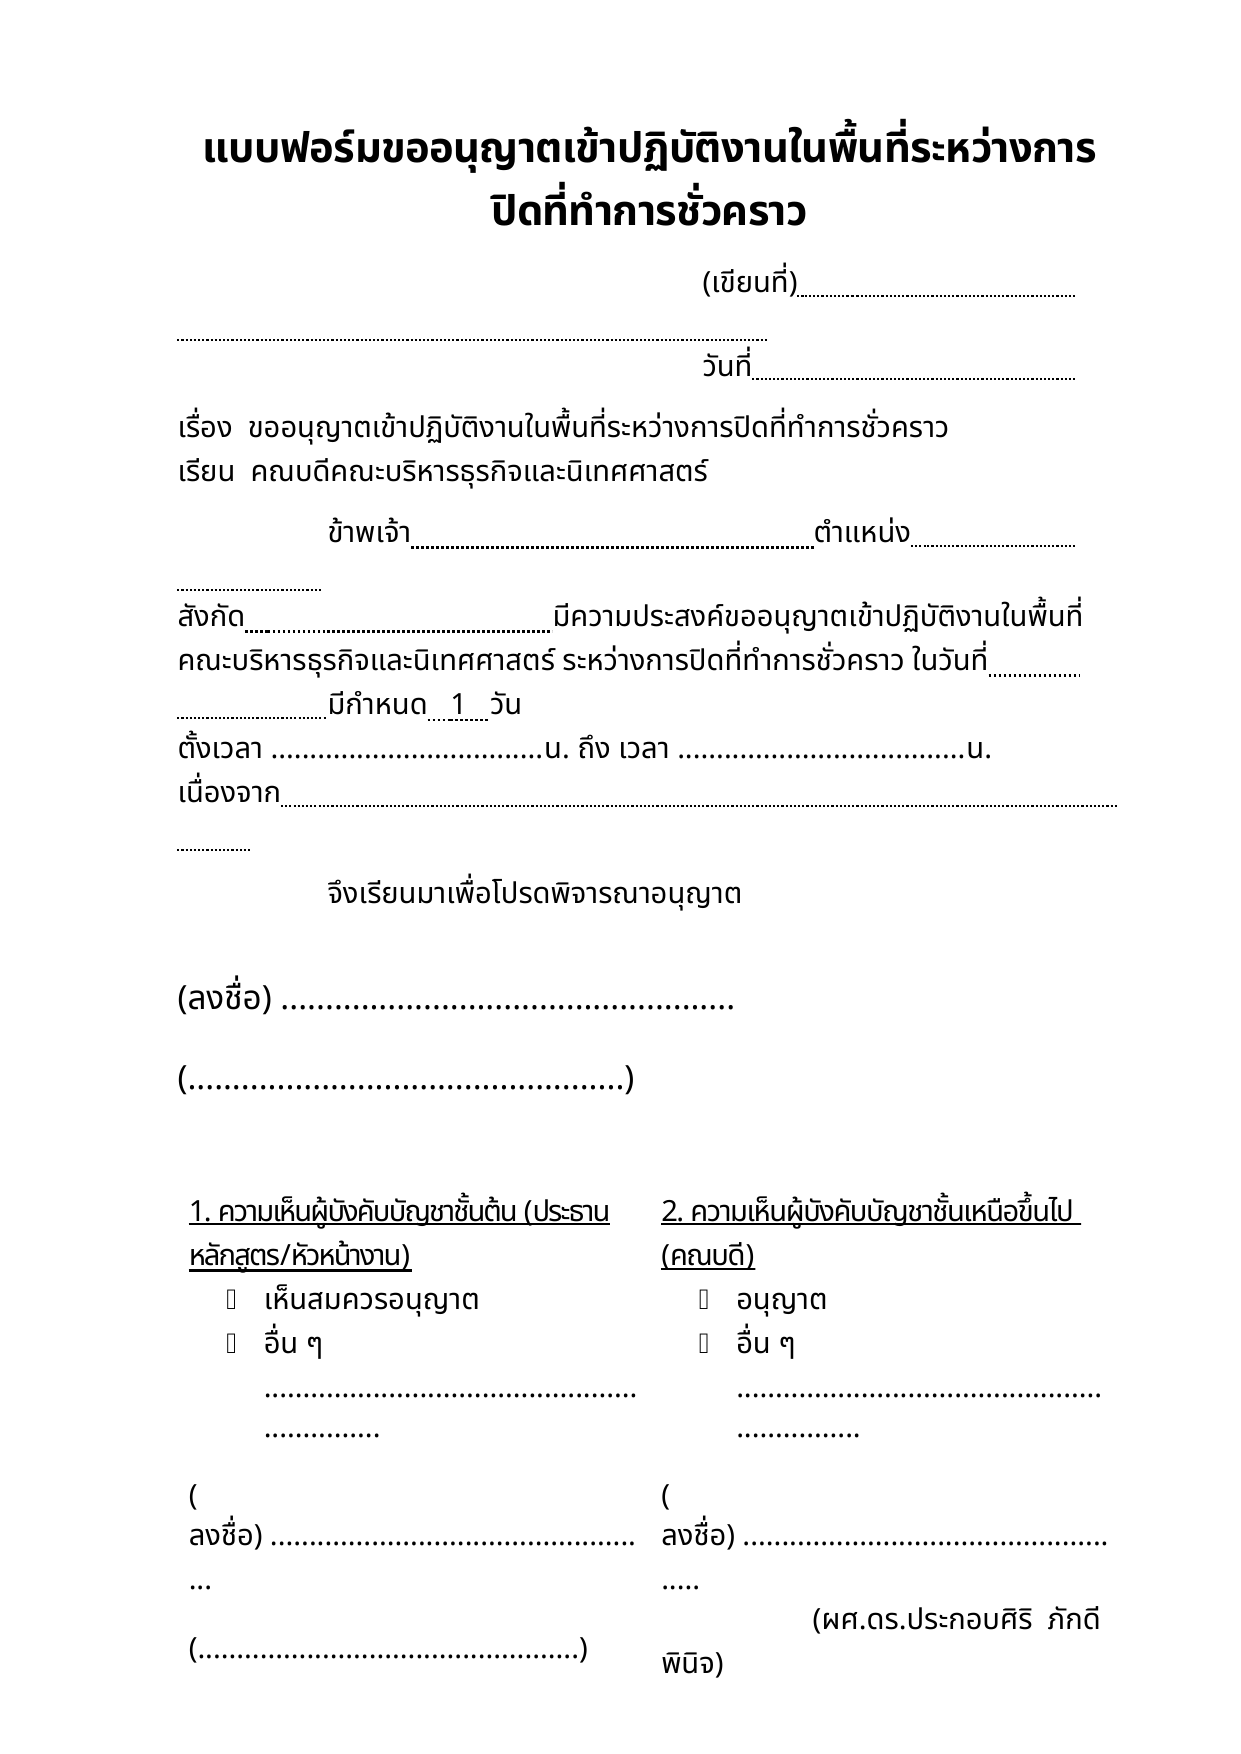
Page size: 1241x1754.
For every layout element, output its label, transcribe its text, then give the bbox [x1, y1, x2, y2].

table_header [177, 1190, 650, 1687]
text วันที่ [177, 345, 1122, 389]
text ข้าพเจ้า ตำแหน่ง [177, 511, 1122, 595]
text (ลงชื่อ) ................................................... [177, 945, 1122, 1025]
text เรื่อง ขออนุญาตเข้าปฏิบัติงานในพื้นที่ระหว่างการปิดที่ทำการชั่วคราว [177, 406, 1122, 450]
text จึงเรียนมาเพื่อโปรดพิจารณาอนุญาต [177, 873, 1122, 917]
text (.................................................) [177, 1025, 1122, 1099]
text สังกัด มีความประสงค์ขออนุญาตเข้าปฏิบัติงานในพื้นที่ คณะบริหารธุรกิจและนิเทศศาสตร์ ระหว่างการปิดที่ทำการชั่วคราว ในวันที่ มีกำหนด 1 วัน ตั้งเวลา ...................................น. ถึง เวลา .....................................น. [177, 595, 1087, 772]
text แบบฟอร์มขออนุญาตเข้าปฏิบัติงานในพื้นที่ระหว่างการปิดที่ทำการชั่วคราว [177, 118, 1122, 244]
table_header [650, 1190, 1122, 1687]
text (เขียนที่) [177, 261, 1122, 345]
text เรียน คณบดีคณะบริหารธุรกิจและนิเทศศาสตร์ [177, 450, 1122, 494]
text เนื่องจาก [177, 772, 1122, 856]
